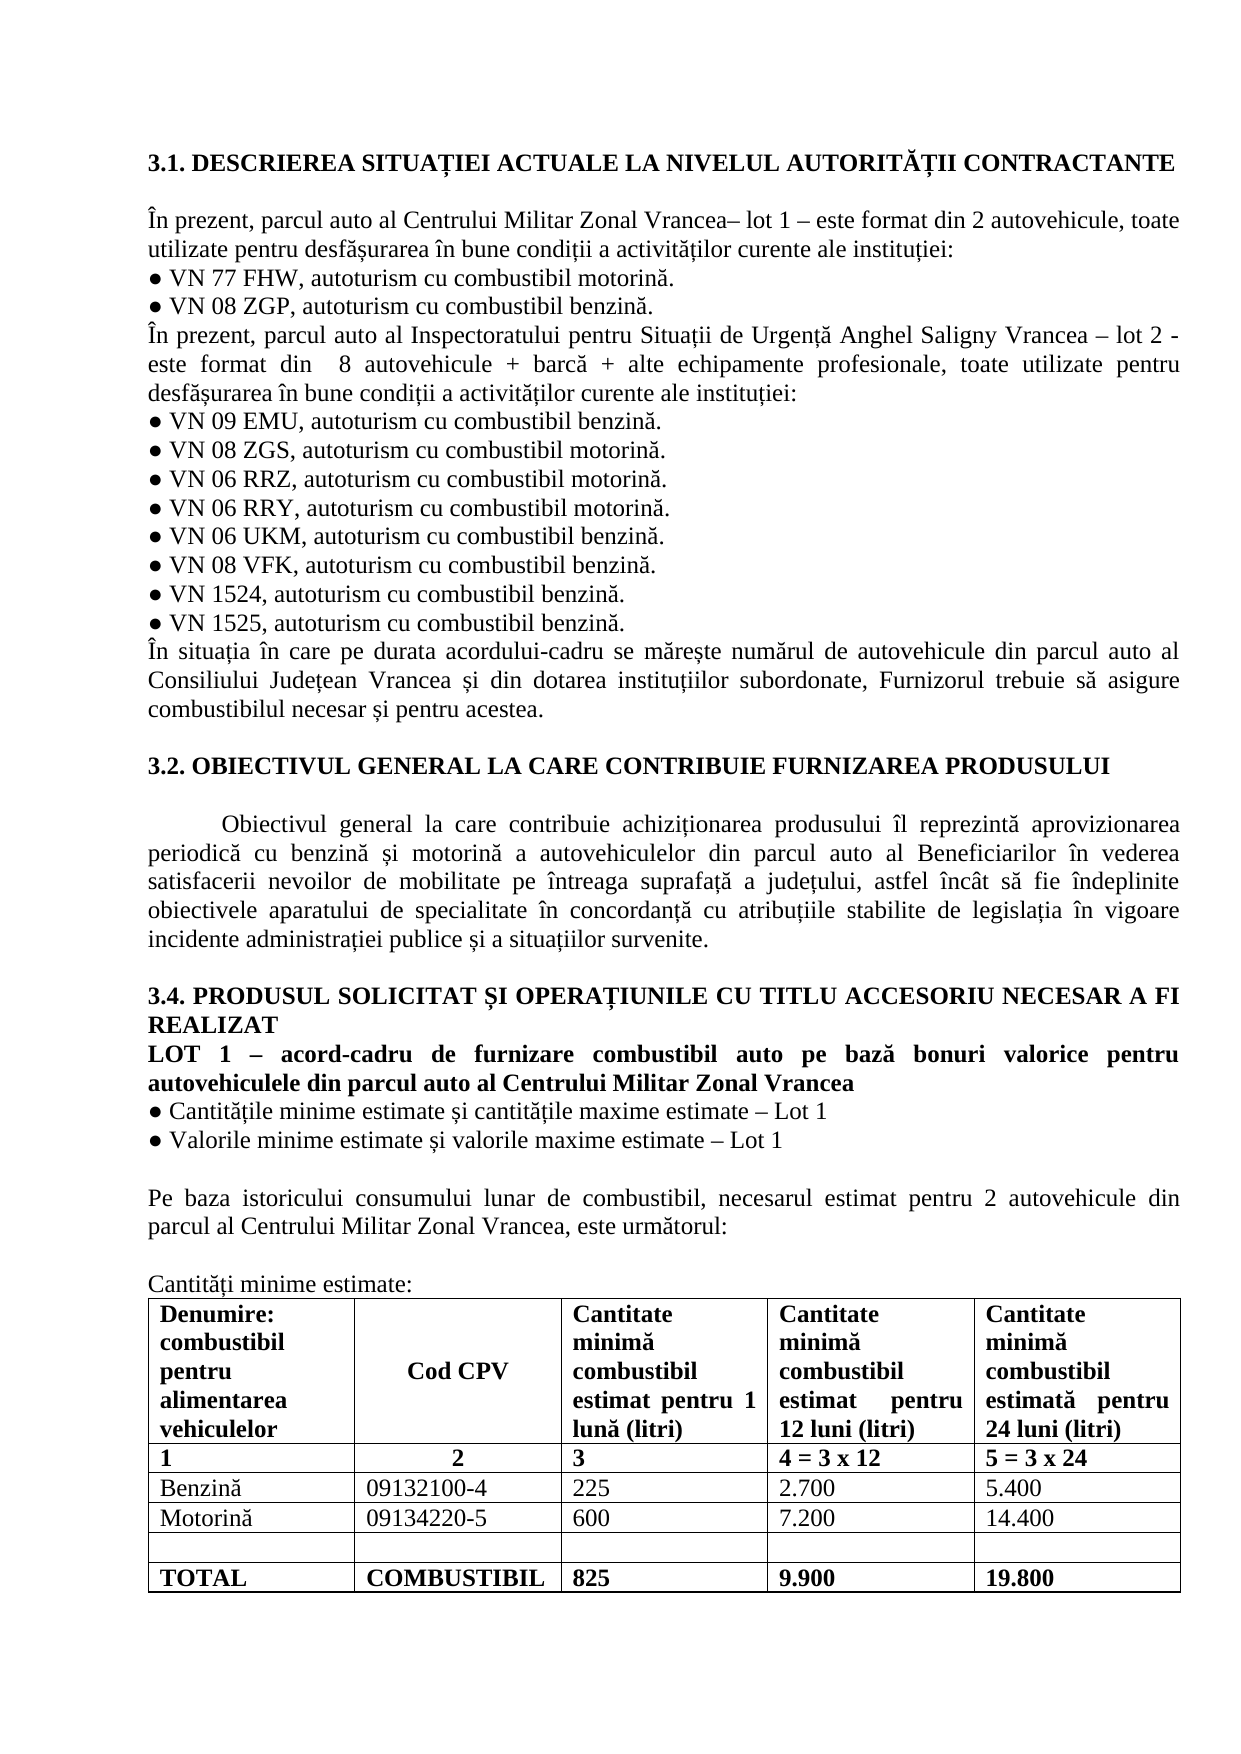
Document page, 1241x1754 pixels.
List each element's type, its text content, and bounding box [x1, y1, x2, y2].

table_cell 825 [562, 1563, 767, 1591]
text ● VN 06 UKM, autoturism cu combustibil benzină. [148, 521, 1181, 550]
table_cell 1 [149, 1444, 354, 1472]
text LOT 1 – acord-cadru de furnizare combustibil auto pe bază bonuri valorice pentru autovehiculele din parcul auto al Centrului Militar Zonal Vrancea [148, 1039, 1181, 1096]
table_cell [149, 1533, 354, 1562]
table_cell 2.700 [768, 1473, 974, 1502]
table_cell 7.200 [768, 1503, 974, 1532]
text ● VN 1525, autoturism cu combustibil benzină. [148, 608, 1181, 636]
table_cell [768, 1533, 974, 1562]
text Obiectivul general la care contribuie achiziționarea produsului îl reprezintă aprovizionarea periodică cu benzină și motorină a autovehiculelor din parcul auto al Beneficiarilor în vederea satisfacerii nevoilor de mobilitate pe întreaga suprafață a județului, astfel încât să fie îndeplinite obiectivele aparatului de specialitate în concordanță cu atribuțiile stabilite de legislația în vigoare incidente administrației publice și a situațiilor survenite. [148, 809, 1181, 953]
table_cell 3 [562, 1444, 767, 1472]
table_cell Benzină [149, 1473, 354, 1502]
text În prezent, parcul auto al Inspectoratului pentru Situații de Urgență Anghel Saligny Vrancea – lot 2 - este format din 8 autovehicule + barcă + alte echipamente profesionale, toate utilizate pentru desfășurarea în bune condiții a activităților curente ale instituției: [148, 320, 1181, 406]
table_cell Motorină [149, 1503, 354, 1532]
table_cell 600 [562, 1503, 767, 1532]
table_cell [562, 1533, 767, 1562]
table_cell COMBUSTIBIL [355, 1563, 561, 1591]
table_cell [355, 1533, 561, 1562]
text ● VN 1524, autoturism cu combustibil benzină. [148, 579, 1181, 608]
text Pe baza istoricului consumului lunar de combustibil, necesarul estimat pentru 2 autovehicule din parcul al Centrului Militar Zonal Vrancea, este următorul: [148, 1183, 1181, 1240]
table_cell [975, 1533, 1180, 1562]
table_header Cantitate minimă combustibil estimată pentru 24 luni (litri) [975, 1299, 1180, 1442]
table_header Denumire: combustibil pentru alimentarea vehiculelor [149, 1299, 354, 1442]
text În situația în care pe durata acordului-cadru se mărește numărul de autovehicule din parcul auto al Consiliului Județean Vrancea și din dotarea instituțiilor subordonate, Furnizorul trebuie să asigure combustibilul necesar și pentru acestea. [148, 636, 1181, 723]
table_cell 225 [562, 1473, 767, 1502]
table_cell 9.900 [768, 1563, 974, 1591]
text 3.1. DESCRIEREA SITUAȚIEI ACTUALE LA NIVELUL AUTORITĂȚII CONTRACTANTE [148, 148, 1181, 176]
text 3.2. OBIECTIVUL GENERAL LA CARE CONTRIBUIE FURNIZAREA PRODUSULUI [148, 751, 1181, 780]
text ● Valorile minime estimate și valorile maxime estimate – Lot 1 [148, 1125, 1181, 1154]
table_cell TOTAL [149, 1563, 354, 1591]
table_cell 5 = 3 x 24 [975, 1444, 1180, 1472]
table_cell 5.400 [975, 1473, 1180, 1502]
text ● VN 09 EMU, autoturism cu combustibil benzină. [148, 406, 1181, 435]
text ● VN 77 FHW, autoturism cu combustibil motorină. [148, 263, 1181, 291]
text În prezent, parcul auto al Centrului Militar Zonal Vrancea– lot 1 – este format din 2 autovehicule, toate utilizate pentru desfășurarea în bune condiții a activităților curente ale instituției: [148, 205, 1181, 263]
table_cell 4 = 3 x 12 [768, 1444, 974, 1472]
table_cell 09132100-4 [355, 1473, 561, 1502]
table_cell 2 [355, 1444, 561, 1472]
text ● Cantitățile minime estimate și cantitățile maxime estimate – Lot 1 [148, 1096, 1181, 1125]
table_cell 19.800 [975, 1563, 1180, 1591]
table_header Cantitate minimă combustibil estimat pentru 12 luni (litri) [768, 1299, 974, 1442]
table_cell 14.400 [975, 1503, 1180, 1532]
text 3.4. PRODUSUL SOLICITAT ȘI OPERAȚIUNILE CU TITLU ACCESORIU NECESAR A FI REALIZAT [148, 981, 1181, 1039]
text Cantități minime estimate: [148, 1269, 1181, 1298]
table_header Cantitate minimă combustibil estimat pentru 1 lună (litri) [562, 1299, 767, 1442]
table_cell 09134220-5 [355, 1503, 561, 1532]
text ● VN 08 ZGS, autoturism cu combustibil motorină. [148, 435, 1181, 464]
text ● VN 08 VFK, autoturism cu combustibil benzină. [148, 550, 1181, 579]
text ● VN 08 ZGP, autoturism cu combustibil benzină. [148, 291, 1181, 320]
text ● VN 06 RRY, autoturism cu combustibil motorină. [148, 493, 1181, 521]
text ● VN 06 RRZ, autoturism cu combustibil motorină. [148, 464, 1181, 493]
table_header Cod CPV [355, 1299, 561, 1442]
